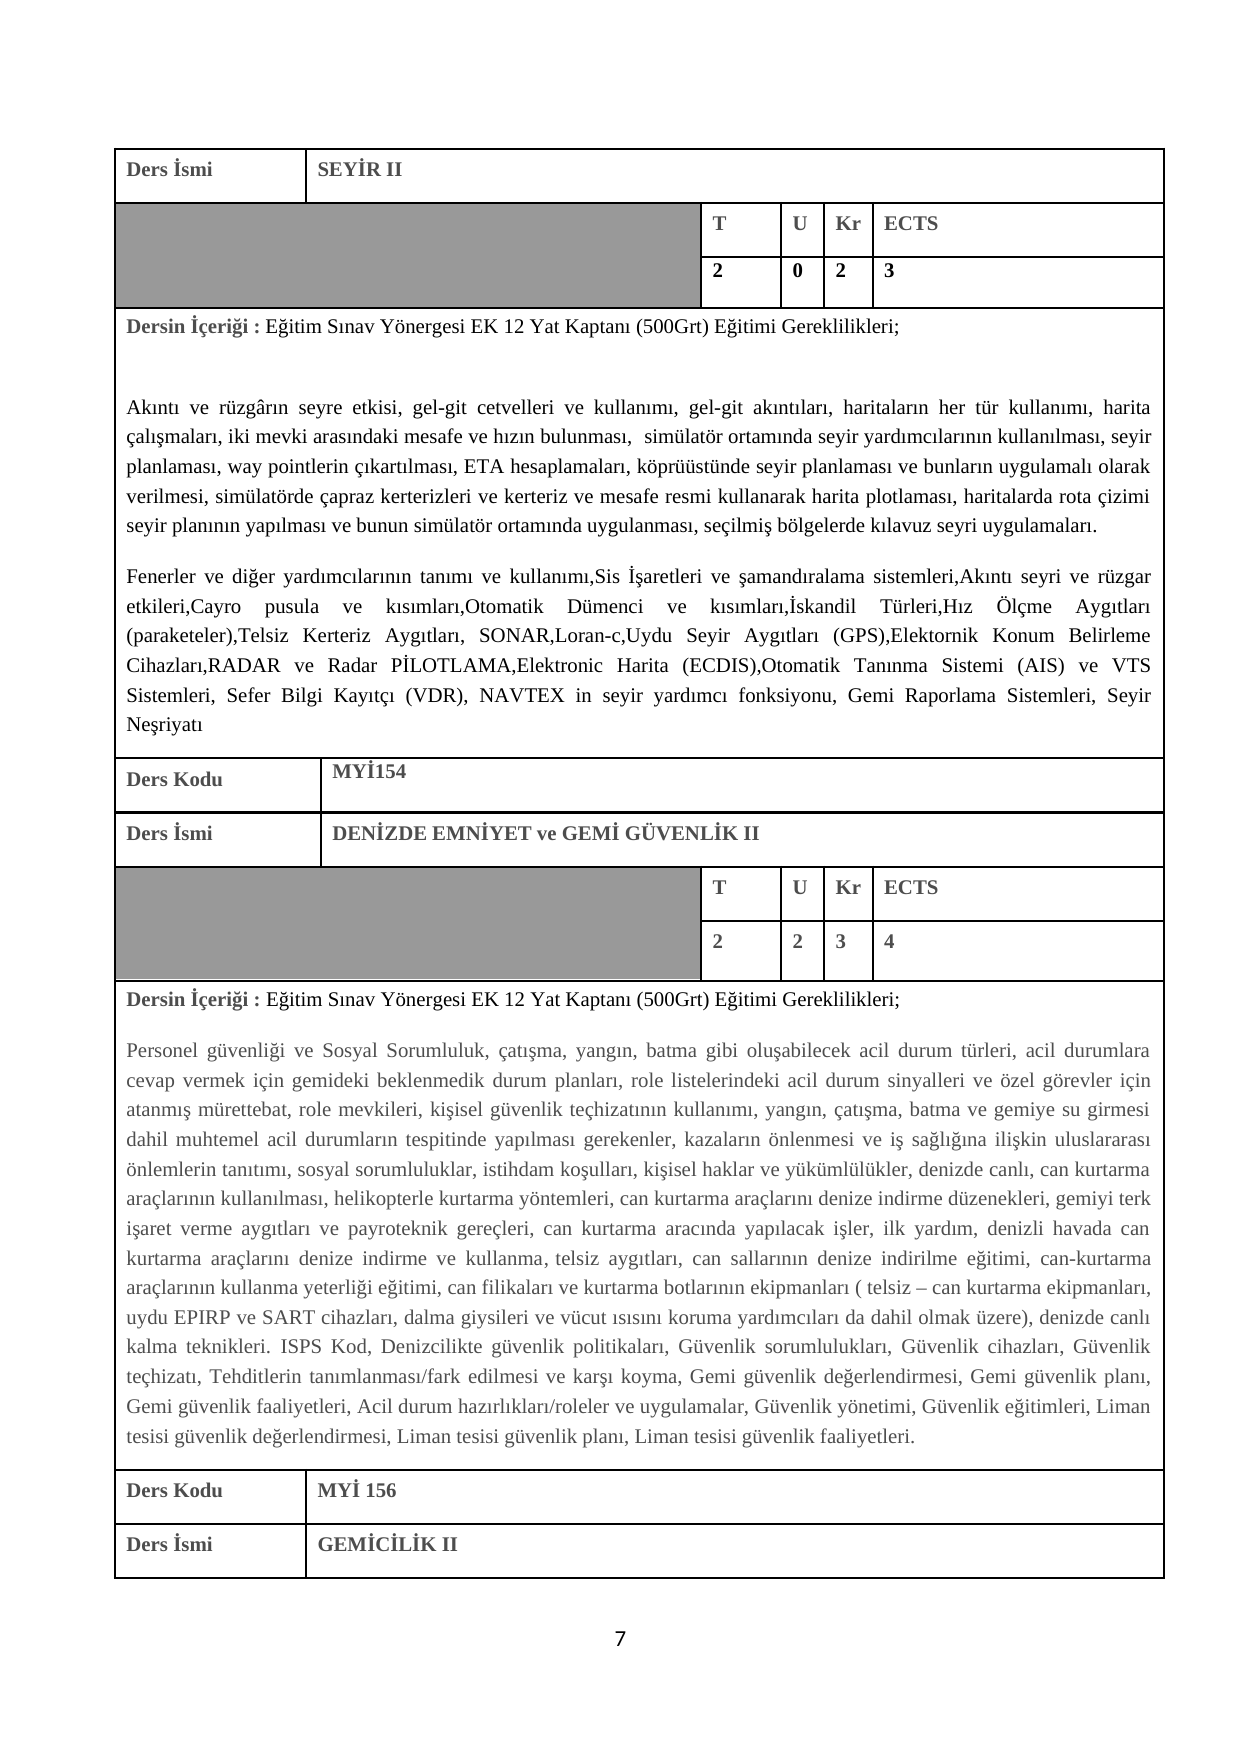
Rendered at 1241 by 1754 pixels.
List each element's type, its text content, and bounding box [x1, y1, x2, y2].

table_cell [116, 868, 700, 979]
table_cell Ders İsmi [116, 814, 320, 866]
table_cell T [702, 868, 780, 920]
table_cell U [782, 204, 823, 256]
table_cell 2 [702, 258, 780, 307]
table_cell Dersin İçeriği : Eğitim Sınav Yönergesi EK 12 Yat Kaptanı (500Grt) Eğitimi Gereklilikleri; Akıntı ve rüzgârın seyre etkisi, gel-git cetvelleri ve kullanımı, gel-git akıntıları, haritaların her tür kullanımı, harita çalışmaları, iki mevki arasındaki mesafe ve hızın bulunması, simülatör ortamında seyir yardımcılarının kullanılması, seyir planlaması, way pointlerin çıkartılması, ETA hesaplamaları, köprüüstünde seyir planlaması ve bunların uygulamalı olarak verilmesi, simülatörde çapraz kerterizleri ve kerteriz ve mesafe resmi kullanarak harita plotlaması, haritalarda rota çizimi seyir planının yapılması ve bunun simülatör ortamında uygulanması, seçilmiş bölgelerde kılavuz seyri uygulamaları. Fenerler ve diğer yardımcılarının tanımı ve kullanımı,Sis İşaretleri ve şamandıralama sistemleri,Akıntı seyri ve rüzgar etkileri,Cayro pusula ve kısımları,Otomatik Dümenci ve kısımları,İskandil Türleri,Hız Ölçme Aygıtları (paraketeler),Telsiz Kerteriz Aygıtları, SONAR,Loran-c,Uydu Seyir Aygıtları (GPS),Elektornik Konum Belirleme Cihazları,RADAR ve Radar PİLOTLAMA,Elektronic Harita (ECDIS),Otomatik Tanınma Sistemi (AIS) ve VTS Sistemleri, Sefer Bilgi Kayıtçı (VDR), NAVTEX in seyir yardımcı fonksiyonu, Gemi Raporlama Sistemleri, Seyir Neşriyatı [116, 309, 1163, 757]
table_cell Dersin İçeriği : Eğitim Sınav Yönergesi EK 12 Yat Kaptanı (500Grt) Eğitimi Gereklilikleri; Personel güvenliği ve Sosyal Sorumluluk, çatışma, yangın, batma gibi oluşabilecek acil durum türleri, acil durumlara cevap vermek için gemideki beklenmedik durum planları, role listelerindeki acil durum sinyalleri ve özel görevler için atanmış mürettebat, role mevkileri, kişisel güvenlik teçhizatının kullanımı, yangın, çatışma, batma ve gemiye su girmesi dahil muhtemel acil durumların tespitinde yapılması gerekenler, kazaların önlenmesi ve iş sağlığına ilişkin uluslararası önlemlerin tanıtımı, sosyal sorumluluklar, istihdam koşulları, kişisel haklar ve yükümlülükler, denizde canlı, can kurtarma araçlarının kullanılması, helikopterle kurtarma yöntemleri, can kurtarma araçlarını denize indirme düzenekleri, gemiyi terk işaret verme aygıtları ve payroteknik gereçleri, can kurtarma aracında yapılacak işler, ilk yardım, denizli havada can kurtarma araçlarını denize indirme ve kullanma, telsiz aygıtları, can sallarının denize indirilme eğitimi, can-kurtarma araçlarının kullanma yeterliği eğitimi, can filikaları ve kurtarma botlarının ekipmanları ( telsiz – can kurtarma ekipmanları, uydu EPIRP ve SART cihazları, dalma giysileri ve vücut ısısını koruma yardımcıları da dahil olmak üzere), denizde canlı kalma teknikleri. ISPS Kod, Denizcilikte güvenlik politikaları, Güvenlik sorumlulukları, Güvenlik cihazları, Güvenlik teçhizatı, Tehditlerin tanımlanması/fark edilmesi ve karşı koyma, Gemi güvenlik değerlendirmesi, Gemi güvenlik planı, Gemi güvenlik faaliyetleri, Acil durum hazırlıkları/roleler ve uygulamalar, Güvenlik yönetimi, Güvenlik eğitimleri, Liman tesisi güvenlik değerlendirmesi, Liman tesisi güvenlik planı, Liman tesisi güvenlik faaliyetleri. [116, 982, 1163, 1469]
table_cell ECTS [874, 204, 1163, 256]
table_cell [116, 204, 700, 307]
table_cell Ders Kodu [116, 1471, 305, 1523]
table_cell U [782, 868, 823, 920]
table_cell SEYİR II [307, 150, 1163, 202]
table_cell Kr [825, 204, 872, 256]
table_cell MYİ 156 [307, 1471, 1163, 1523]
table_cell 0 [782, 258, 823, 307]
table_cell 3 [874, 258, 1163, 307]
table_cell ECTS [874, 868, 1163, 920]
table_cell DENİZDE EMNİYET ve GEMİ GÜVENLİK II [322, 814, 1163, 866]
table_cell 2 [825, 258, 872, 307]
table_cell Ders İsmi [116, 150, 305, 202]
table_cell Kr [825, 868, 872, 920]
table_cell GEMİCİLİK II [307, 1525, 1163, 1577]
table_cell 2 [782, 922, 823, 979]
table_cell Ders İsmi [116, 1525, 305, 1577]
table_cell T [702, 204, 780, 256]
table_cell 2 [702, 922, 780, 979]
table_cell 4 [874, 922, 1163, 979]
table_cell MYİ154 [322, 759, 1163, 811]
table_cell Ders Kodu [116, 759, 320, 811]
table_cell 3 [825, 922, 872, 979]
